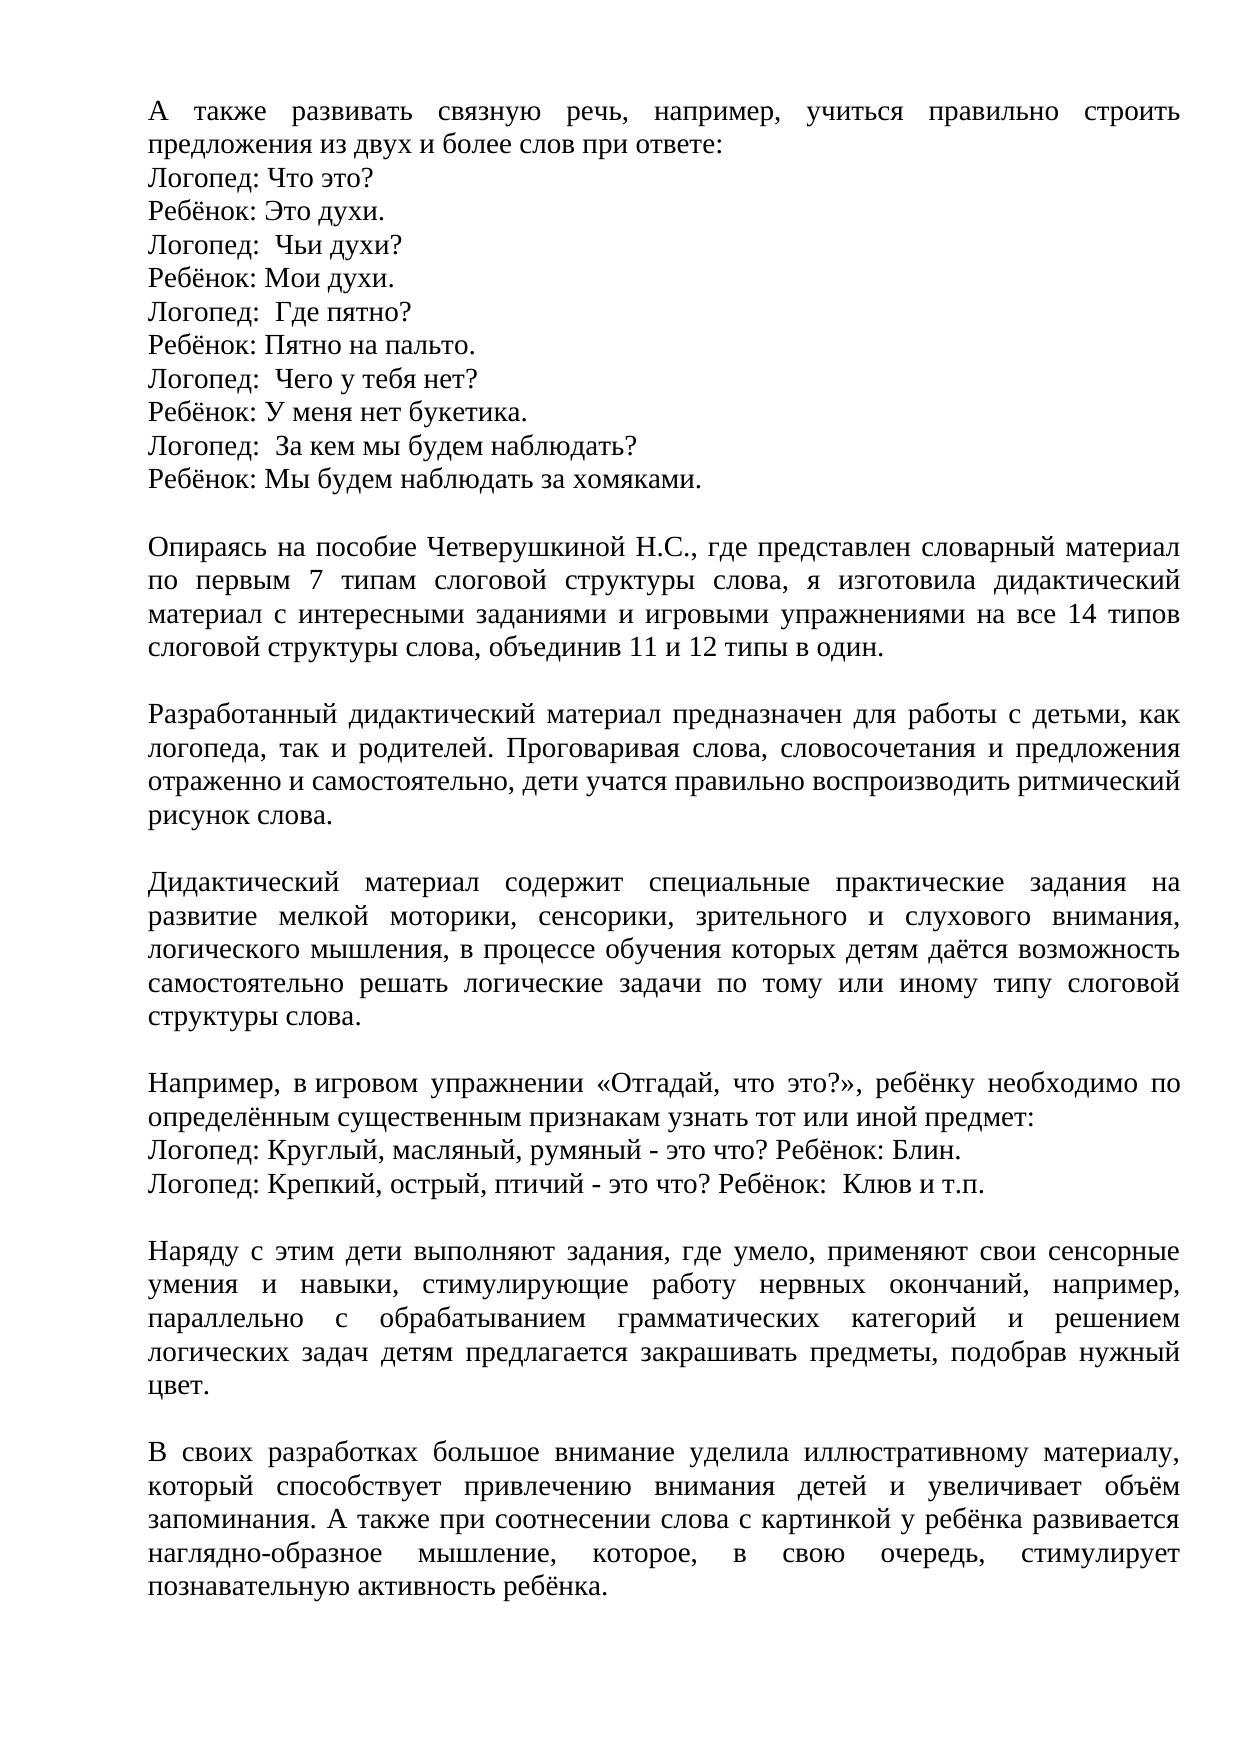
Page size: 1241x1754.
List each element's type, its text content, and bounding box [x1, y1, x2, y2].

text Логопед: Где пятно? [148, 294, 1181, 327]
text Логопед: Что это? [148, 160, 1181, 193]
text Ребёнок: Мы будем наблюдать за хомяками. [148, 462, 1181, 495]
text Ребёнок: Это духи. [148, 193, 1181, 227]
text Дидактический материал содержит специальные практические задания на развитие мелкой моторики, сенсорики, зрительного и слухового внимания, логического мышления, в процессе обучения которых детям даётся возможность самостоятельно решать логические задачи по тому или иному типу слоговой структуры слова. [148, 864, 1181, 1032]
text Ребёнок: Пятно на пальто. [148, 327, 1181, 361]
text Логопед: За кем мы будем наблюдать? [148, 428, 1181, 462]
text Логопед: Круглый, масляный, румяный - это что? Ребёнок: Блин. [148, 1132, 1181, 1166]
text Логопед: Чего у тебя нет? [148, 361, 1181, 394]
text Ребёнок: Мои духи. [148, 260, 1181, 294]
text Логопед: Крепкий, острый, птичий - это что? Ребёнок: Клюв и т.п. [148, 1166, 1181, 1199]
text Наряду с этим дети выполняют задания, где умело, применяют свои сенсорные умения и навыки, стимулирующие работу нервных окончаний, например, параллельно с обрабатыванием грамматических категорий и решением логических задач детям предлагается закрашивать предметы, подобрав нужный цвет. [148, 1233, 1181, 1401]
text Ребёнок: У меня нет букетика. [148, 394, 1181, 428]
text Логопед: Чьи духи? [148, 227, 1181, 260]
text А также развивать связную речь, например, учиться правильно строить предложения из двух и более слов при ответе: [148, 93, 1181, 160]
text В своих разработках большое внимание уделила иллюстративному материалу, который способствует привлечению внимания детей и увеличивает объём запоминания. А также при соотнесении слова с картинкой у ребёнка развивается наглядно-образное мышление, которое, в свою очередь, стимулирует познавательную активность ребёнка. [148, 1434, 1181, 1602]
text Разработанный дидактический материал предназначен для работы с детьми, как логопеда, так и родителей. Проговаривая слова, словосочетания и предложения отраженно и самостоятельно, дети учатся правильно воспроизводить ритмический рисунок слова. [148, 696, 1181, 831]
text Например, в игровом упражнении «Отгадай, что это?», ребёнку необходимо по определённым существенным признакам узнать тот или иной предмет: [148, 1065, 1181, 1132]
text Опираясь на пособие Четверушкиной Н.С., где представлен словарный материал по первым 7 типам слоговой структуры слова, я изготовила дидактический материал с интересными заданиями и игровыми упражнениями на все 14 типов слоговой структуры слова, объединив 11 и 12 типы в один. [148, 529, 1181, 663]
